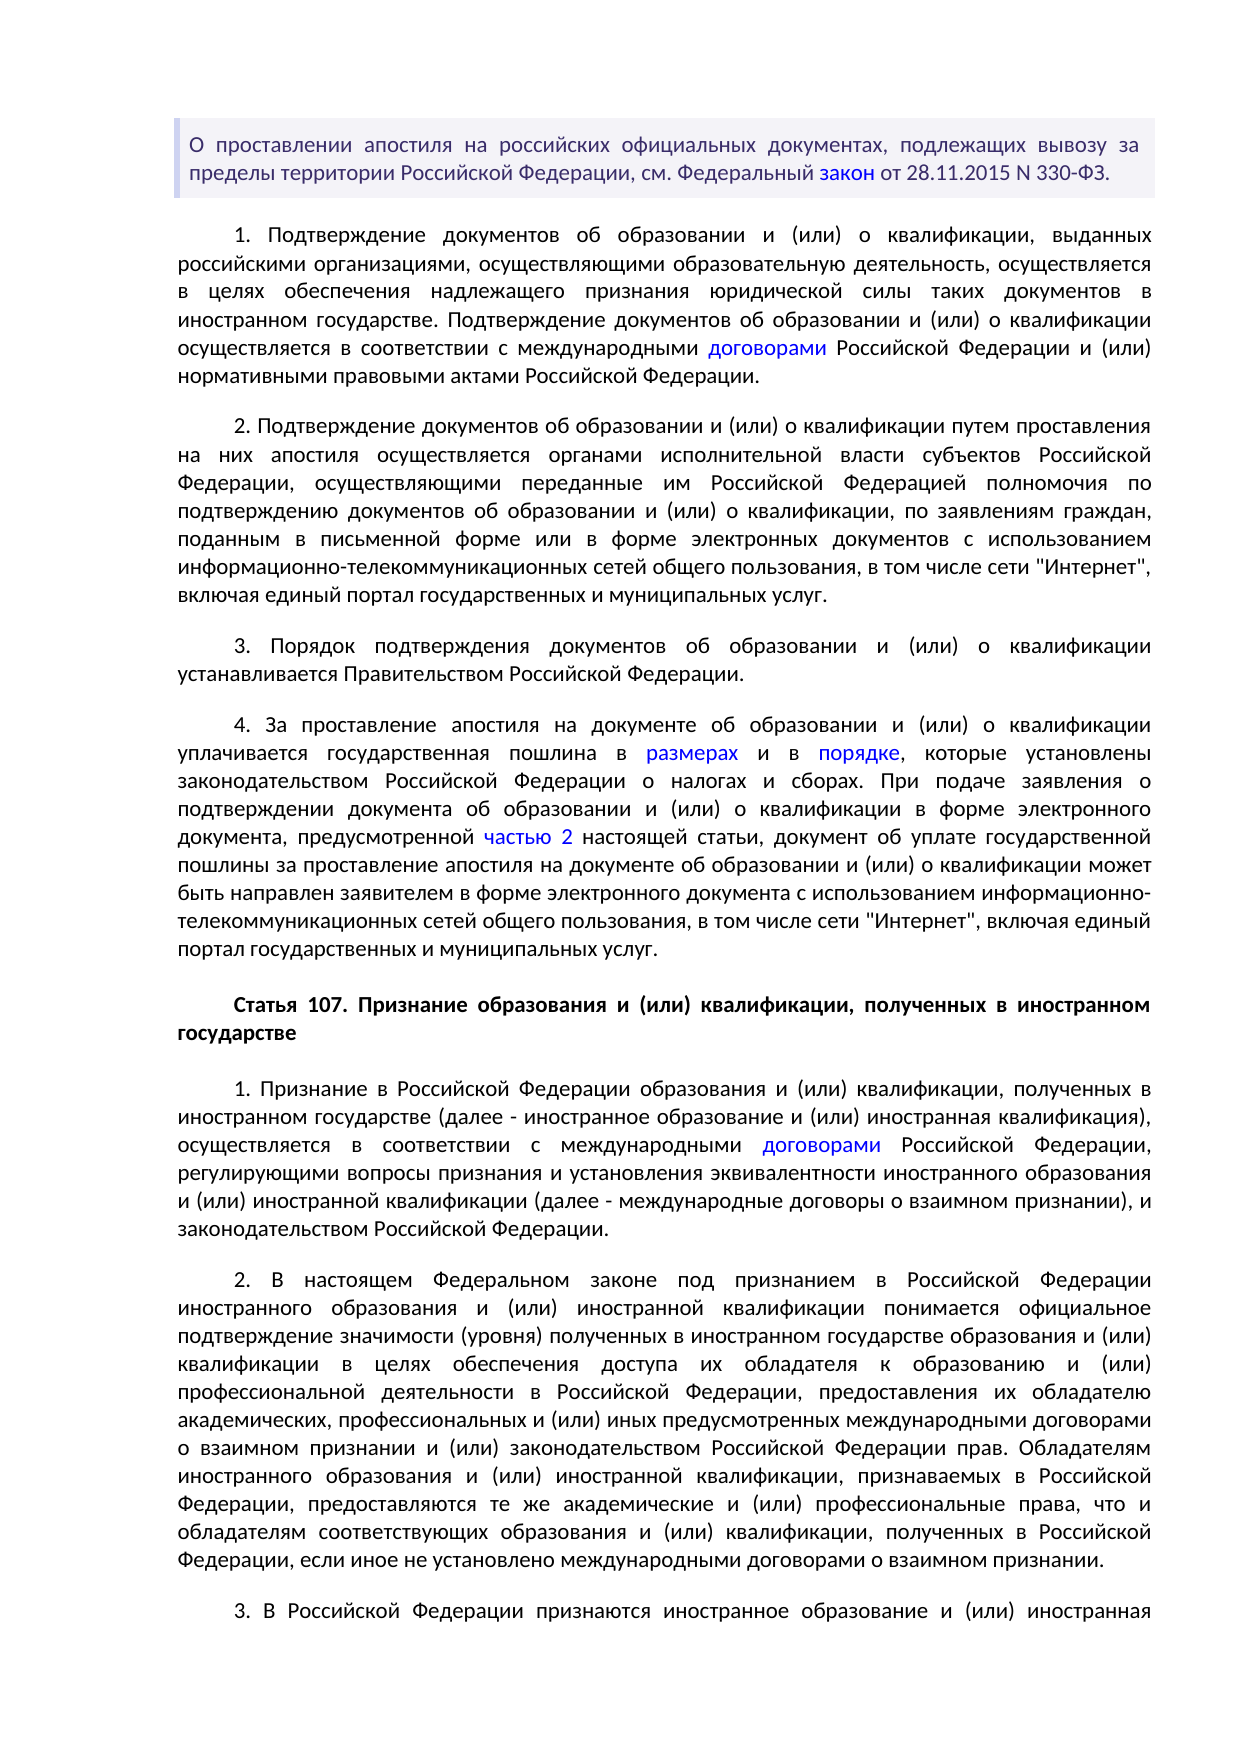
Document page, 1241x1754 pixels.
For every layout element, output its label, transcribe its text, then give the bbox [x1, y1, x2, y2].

text 3. Порядок подтверждения документов об образовании и (или) о квалификации устанавливается Правительством Российской Федерации. [177, 631, 1152, 687]
text 4. За проставление апостиля на документе об образовании и (или) о квалификации уплачивается государственная пошлина в размерах и в порядке, которые установлены законодательством Российской Федерации о налогах и сборах. При подаче заявления о подтверждении документа об образовании и (или) о квалификации в форме электронного документа, предусмотренной частью 2 настоящей статьи, документ об уплате государственной пошлины за проставление апостиля на документе об образовании и (или) о квалификации может быть направлен заявителем в форме электронного документа с использованием информационно-телекоммуникационных сетей общего пользования, в том числе сети "Интернет", включая единый портал государственных и муниципальных услуг. [177, 710, 1152, 962]
title Статья 107. Признание образования и (или) квалификации, полученных в иностранном государстве [177, 990, 1152, 1046]
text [177, 1596, 1152, 1624]
text 1. Признание в Российской Федерации образования и (или) квалификации, полученных в иностранном государстве (далее - иностранное образование и (или) иностранная квалификация), осуществляется в соответствии с международными договорами Российской Федерации, регулирующими вопросы признания и установления эквивалентности иностранного образования и (или) иностранной квалификации (далее - международные договоры о взаимном признании), и законодательством Российской Федерации. [177, 1074, 1152, 1242]
text 2. В настоящем Федеральном законе под признанием в Российской Федерации иностранного образования и (или) иностранной квалификации понимается официальное подтверждение значимости (уровня) полученных в иностранном государстве образования и (или) квалификации в целях обеспечения доступа их обладателя к образованию и (или) профессиональной деятельности в Российской Федерации, предоставления их обладателю академических, профессиональных и (или) иных предусмотренных международными договорами о взаимном признании и (или) законодательством Российской Федерации прав. Обладателям иностранного образования и (или) иностранной квалификации, признаваемых в Российской Федерации, предоставляются те же академические и (или) профессиональные права, что и обладателям соответствующих образования и (или) квалификации, полученных в Российской Федерации, если иное не установлено международными договорами о взаимном признании. [177, 1265, 1152, 1573]
text 2. Подтверждение документов об образовании и (или) о квалификации путем проставления на них апостиля осуществляется органами исполнительной власти субъектов Российской Федерации, осуществляющими переданные им Российской Федерацией полномочия по подтверждению документов об образовании и (или) о квалификации, по заявлениям граждан, поданным в письменной форме или в форме электронных документов с использованием информационно-телекоммуникационных сетей общего пользования, в том числе сети "Интернет", включая единый портал государственных и муниципальных услуг. [177, 412, 1152, 608]
text 1. Подтверждение документов об образовании и (или) о квалификации, выданных российскими организациями, осуществляющими образовательную деятельность, осуществляется в целях обеспечения надлежащего признания юридической силы таких документов в иностранном государстве. Подтверждение документов об образовании и (или) о квалификации осуществляется в соответствии с международными договорами Российской Федерации и (или) нормативными правовыми актами Российской Федерации. [177, 221, 1152, 389]
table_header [180, 118, 1149, 198]
